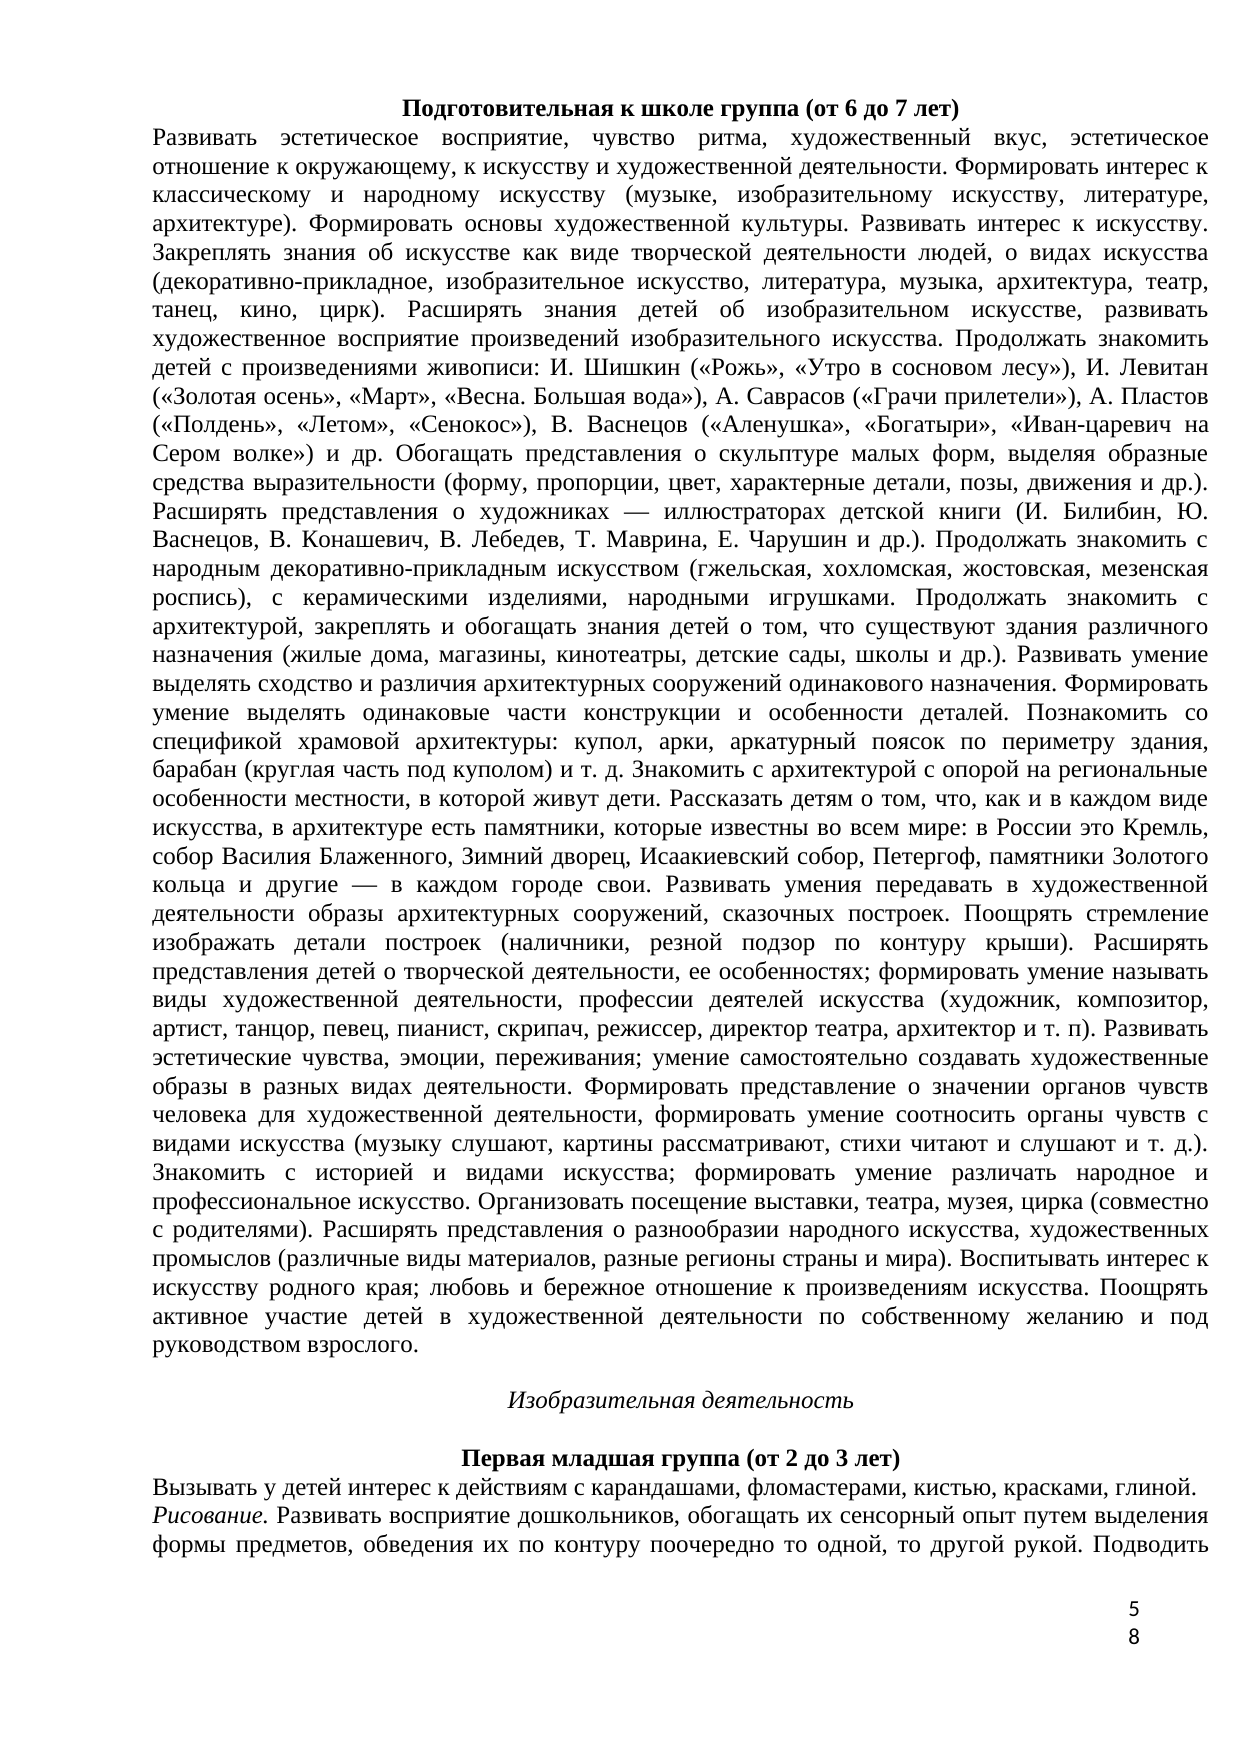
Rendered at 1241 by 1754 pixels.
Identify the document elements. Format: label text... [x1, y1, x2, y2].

text Первая младшая группа (от 2 до 3 лет) [152, 1414, 1209, 1472]
text Развивать эстетическое восприятие, чувство ритма, художественный вкус, эстетическое отношение к окружающему, к искусству и художественной деятельности. Формировать интерес к классическому и народному искусству (музыке, изобразительному искусству, литературе, архитектуре). Формировать основы художественной культуры. Развивать интерес к искусству. Закреплять знания об искусстве как виде творческой деятельности людей, о видах искусства (декоративно-прикладное, изобразительное искусство, литература, музыка, архитектура, театр, танец, кино, цирк). Расширять знания детей об изобразительном искусстве, развивать художественное восприятие произведений изобразительного искусства. Продолжать знакомить детей с произведениями живописи: И. Шишкин («Рожь», «Утро в сосновом лесу»), И. Левитан («Золотая осень», «Март», «Весна. Большая вода»), А. Саврасов («Грачи прилетели»), А. Пластов («Полдень», «Летом», «Сенокос»), В. Васнецов («Аленушка», «Богатыри», «Иван-царевич на Сером волке») и др. Обогащать представления о скульптуре малых форм, выделяя образные средства выразительности (форму, пропорции, цвет, характерные детали, позы, движения и др.). Расширять представления о художниках — иллюстраторах детской книги (И. Билибин, Ю. Васнецов, В. Конашевич, В. Лебедев, Т. Маврина, Е. Чарушин и др.). Продолжать знакомить с народным декоративно-прикладным искусством (гжельская, хохломская, жостовская, мезенская роспись), с керамическими изделиями, народными игрушками. Продолжать знакомить с архитектурой, закреплять и обогащать знания детей о том, что существуют здания различного назначения (жилые дома, магазины, кинотеатры, детские сады, школы и др.). Развивать умение выделять сходство и различия архитектурных сооружений одинакового назначения. Формировать умение выделять одинаковые части конструкции и особенности деталей. Познакомить со спецификой храмовой архитектуры: купол, арки, аркатурный поясок по периметру здания, барабан (круглая часть под куполом) и т. д. Знакомить с архитектурой с опорой на региональные особенности местности, в которой живут дети. Рассказать детям о том, что, как и в каждом виде искусства, в архитектуре есть памятники, которые известны во всем мире: в России это Кремль, собор Василия Блаженного, Зимний дворец, Исаакиевский собор, Петергоф, памятники Золотого кольца и другие — в каждом городе свои. Развивать умения передавать в художественной деятельности образы архитектурных сооружений, сказочных построек. Поощрять стремление изображать детали построек (наличники, резной подзор по контуру крыши). Расширять представления детей о творческой деятельности, ее особенностях; формировать умение называть виды художественной деятельности, профессии деятелей искусства (художник, композитор, артист, танцор, певец, пианист, скрипач, режиссер, директор театра, архитектор и т. п). Развивать эстетические чувства, эмоции, переживания; умение самостоятельно создавать художественные образы в разных видах деятельности. Формировать представление о значении органов чувств человека для художественной деятельности, формировать умение соотносить органы чувств с видами искусства (музыку слушают, картины рассматривают, стихи читают и слушают и т. д.). Знакомить с историей и видами искусства; формировать умение различать народное и профессиональное искусство. Организовать посещение выставки, театра, музея, цирка (совместно с родителями). Расширять представления о разнообразии народного искусства, художественных промыслов (различные виды материалов, разные регионы страны и мира). Воспитывать интерес к искусству родного края; любовь и бережное отношение к произведениям искусства. Поощрять активное участие детей в художественной деятельности по собственному желанию и под руководством взрослого. [152, 122, 1209, 1358]
text Изобразительная деятельность [152, 1385, 1209, 1414]
text Подготовительная к школе группа (от 6 до 7 лет) [152, 93, 1209, 122]
text Вызывать у детей интерес к действиям с карандашами, фломастерами, кистью, красками, глиной. [152, 1472, 1209, 1500]
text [152, 1500, 1209, 1558]
